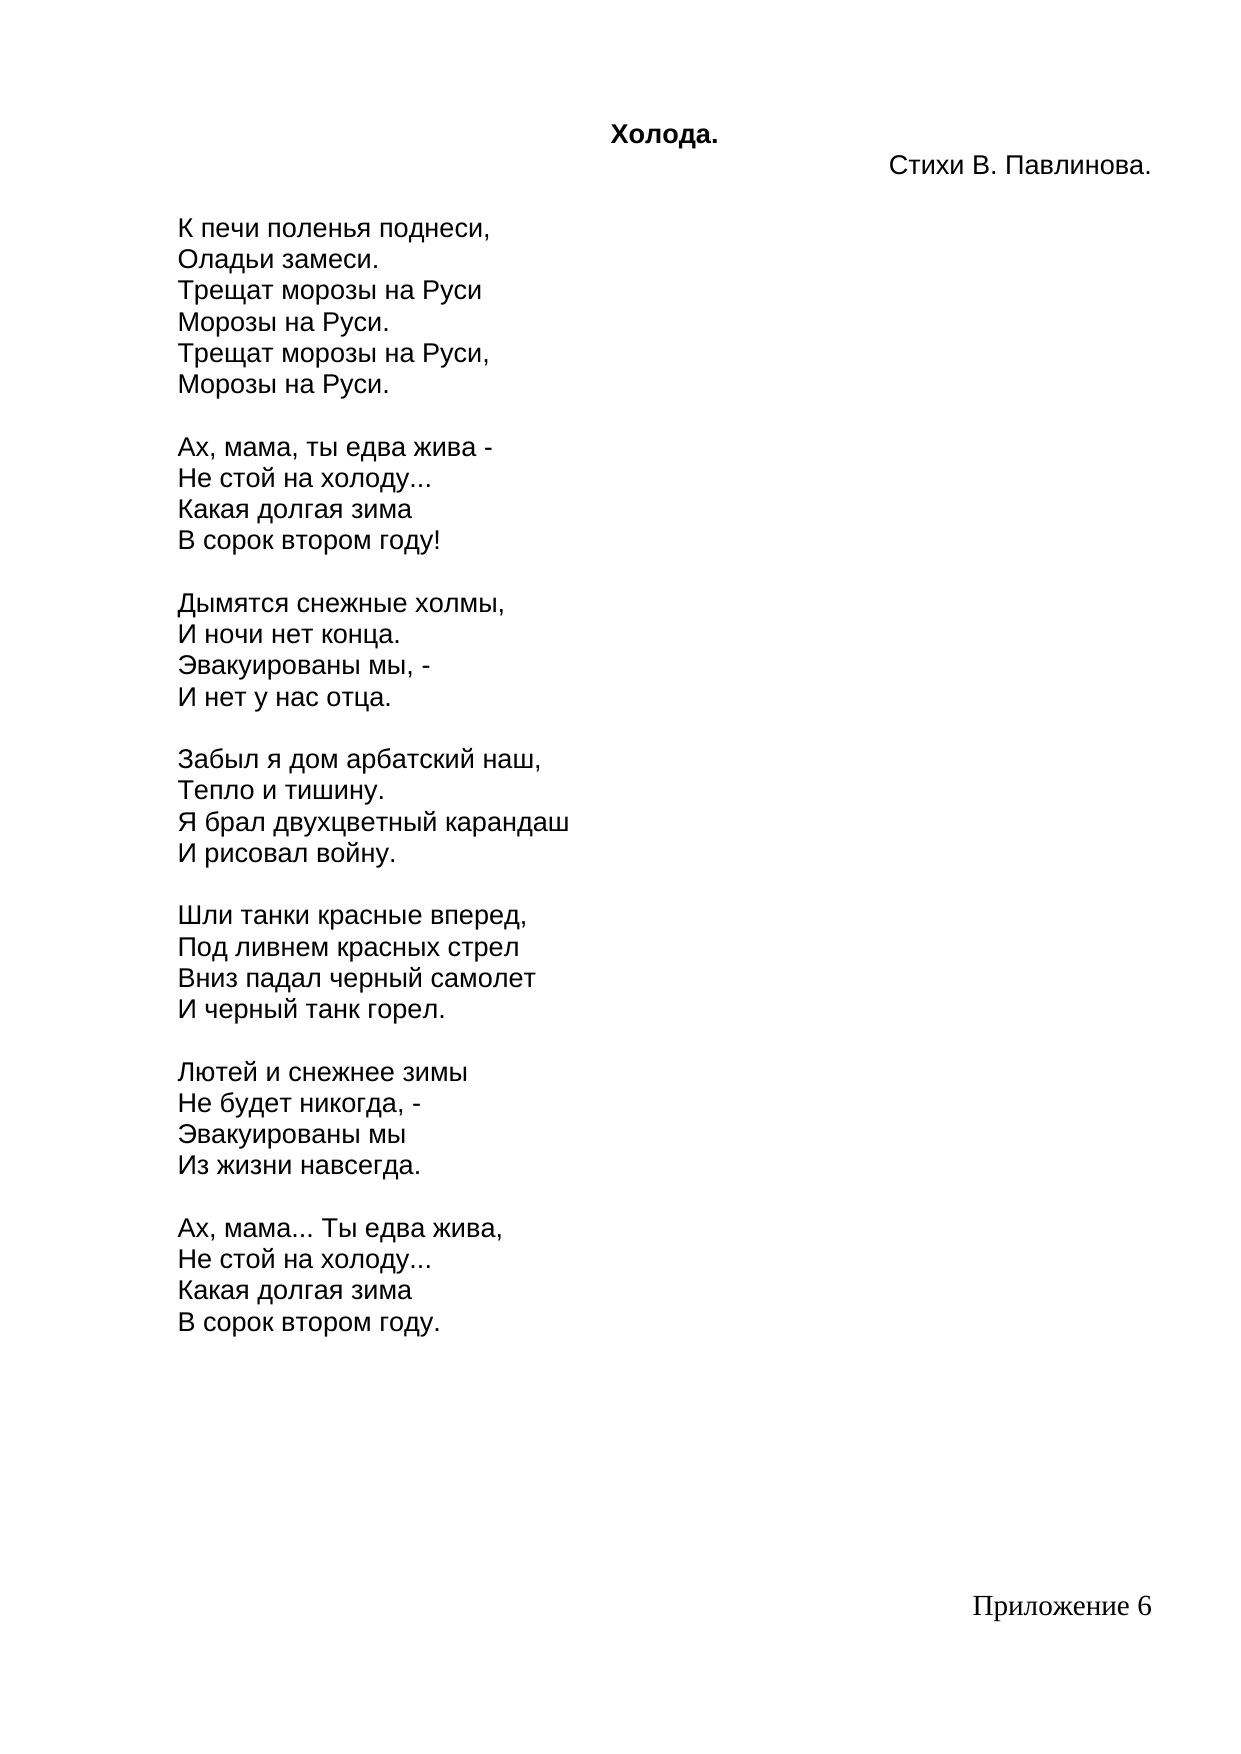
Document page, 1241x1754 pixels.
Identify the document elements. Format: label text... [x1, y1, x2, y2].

text Я брал двухцветный карандаш [177, 806, 1152, 837]
text Какая долгая зима [177, 1274, 1152, 1306]
text И ночи нет конца. [177, 618, 1152, 649]
text Эвакуированы мы [177, 1118, 1152, 1149]
text Забыл я дом арбатский наш, [177, 743, 1152, 774]
text Холода. [177, 118, 1152, 149]
text Дымятся снежные холмы, [177, 587, 1152, 618]
text К печи поленья поднеси, [177, 212, 1152, 243]
text Оладьи замеси. [177, 243, 1152, 274]
text Вниз падал черный самолет [177, 962, 1152, 993]
text Морозы на Руси. [177, 306, 1152, 337]
text Стихи В. Павлинова. [177, 149, 1152, 181]
text Не стой на холоду... [177, 1243, 1152, 1274]
text Не стой на холоду... [177, 462, 1152, 493]
text Шли танки красные вперед, [177, 899, 1152, 931]
text Ах, мама... Ты едва жива, [177, 1212, 1152, 1243]
text Не будет никогда, - [177, 1087, 1152, 1118]
text В сорок втором году! [177, 524, 1152, 556]
text Трещат морозы на Руси, [177, 337, 1152, 368]
text Морозы на Руси. [177, 368, 1152, 399]
text И черный танк горел. [177, 993, 1152, 1024]
text Приложение 6 [177, 1588, 1152, 1622]
text И нет у нас отца. [177, 681, 1152, 712]
text Тепло и тишину. [177, 774, 1152, 806]
text Из жизни навсегда. [177, 1149, 1152, 1181]
text Трещат морозы на Руси [177, 274, 1152, 306]
text Лютей и снежнее зимы [177, 1056, 1152, 1087]
text В сорок втором году. [177, 1306, 1152, 1337]
text Какая долгая зима [177, 493, 1152, 524]
text Ах, мама, ты едва жива - [177, 431, 1152, 462]
text Эвакуированы мы, - [177, 649, 1152, 681]
text И рисовал войну. [177, 837, 1152, 868]
text Под ливнем красных стрел [177, 931, 1152, 962]
